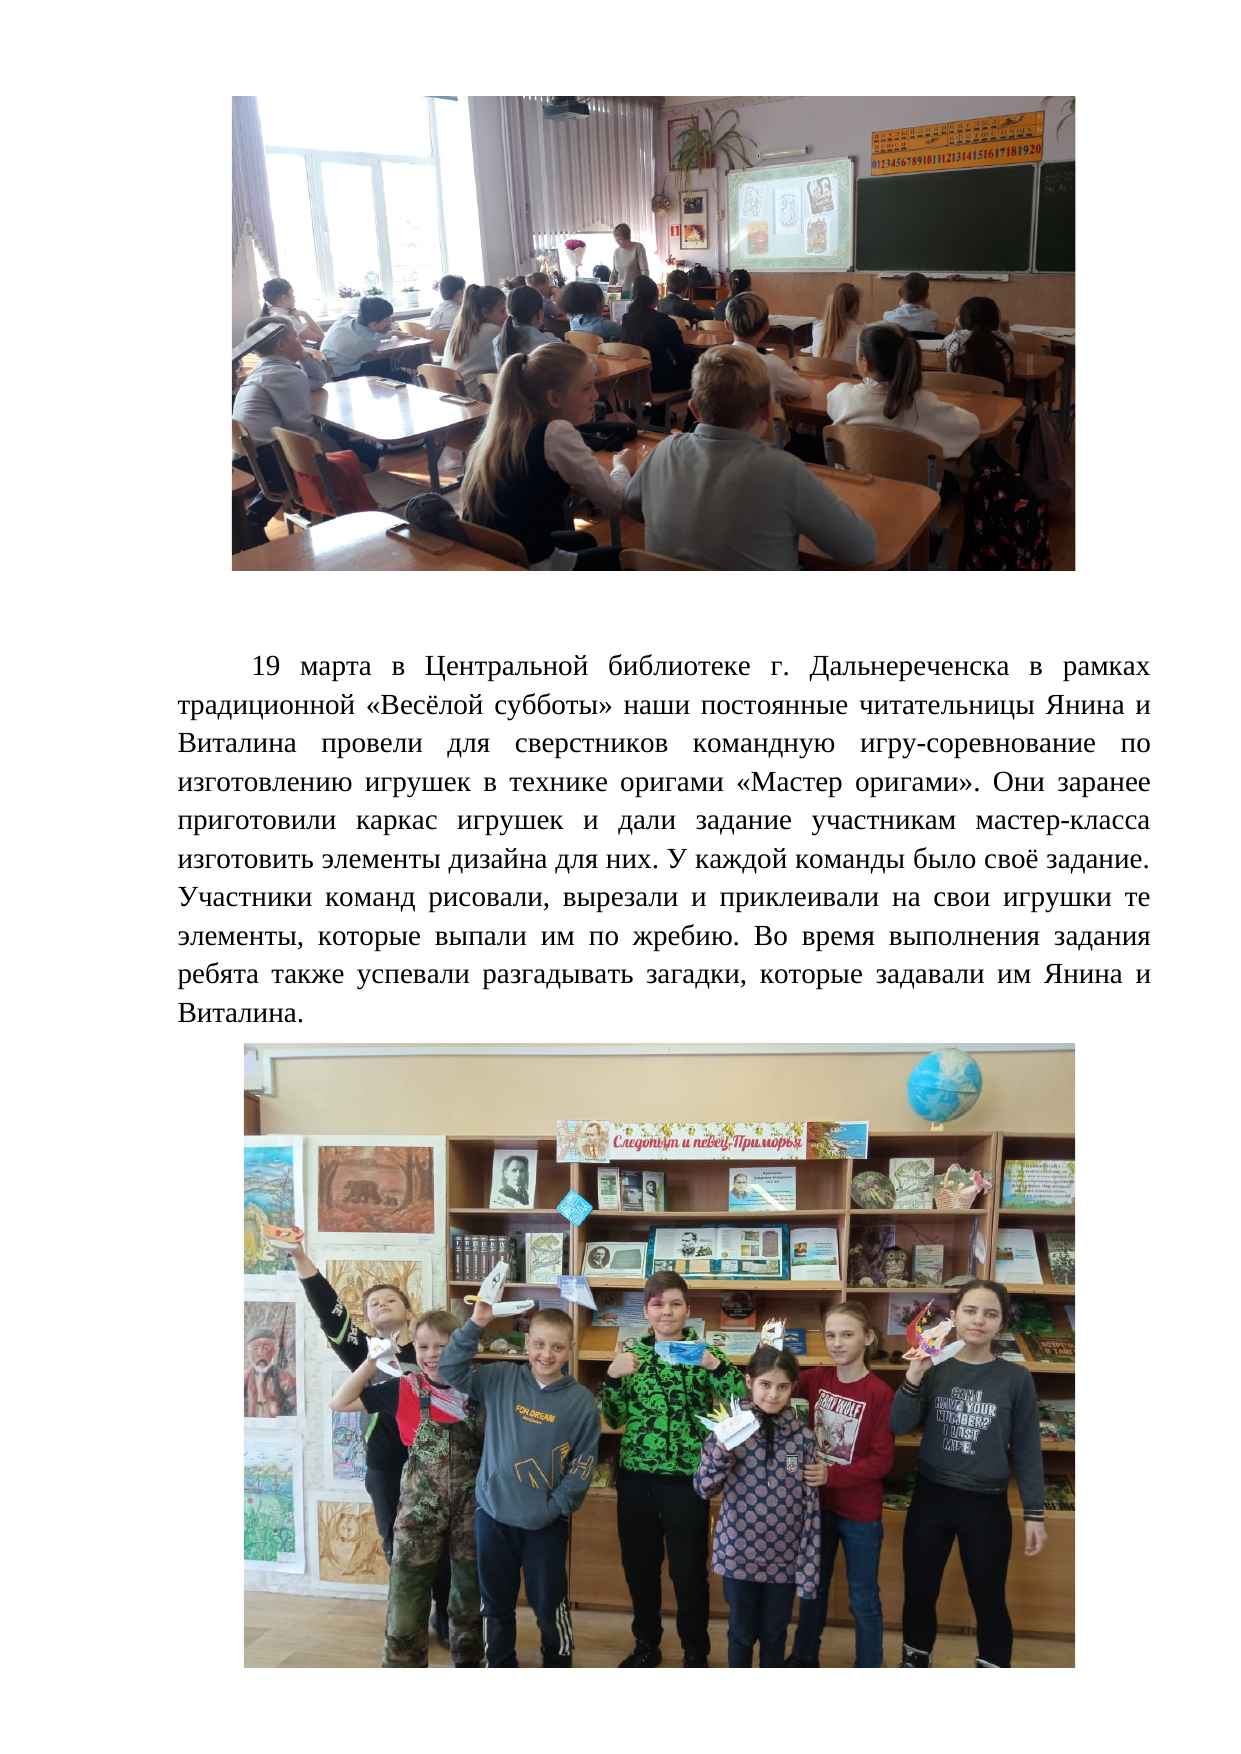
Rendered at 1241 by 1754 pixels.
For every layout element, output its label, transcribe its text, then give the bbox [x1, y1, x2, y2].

picture [231, 96, 1076, 571]
picture [243, 1043, 1075, 1668]
text 19 марта в Центральной библиотеке г. Дальнереченска в рамках традиционной «Весёлой субботы» наши постоянные читательницы Янина и Виталина провели для сверстников командную игру-соревнование по изготовлению игрушек в технике оригами «Мастер оригами». Они заранее приготовили каркас игрушек и дали задание участникам мастер-класса изготовить элементы дизайна для них. У каждой команды было своё задание. Участники команд рисовали, вырезали и приклеивали на свои игрушки те элементы, которые выпали им по жребию. Во время выполнения задания ребята также успевали разгадывать загадки, которые задавали им Янина и Виталина. [177, 648, 1152, 1029]
